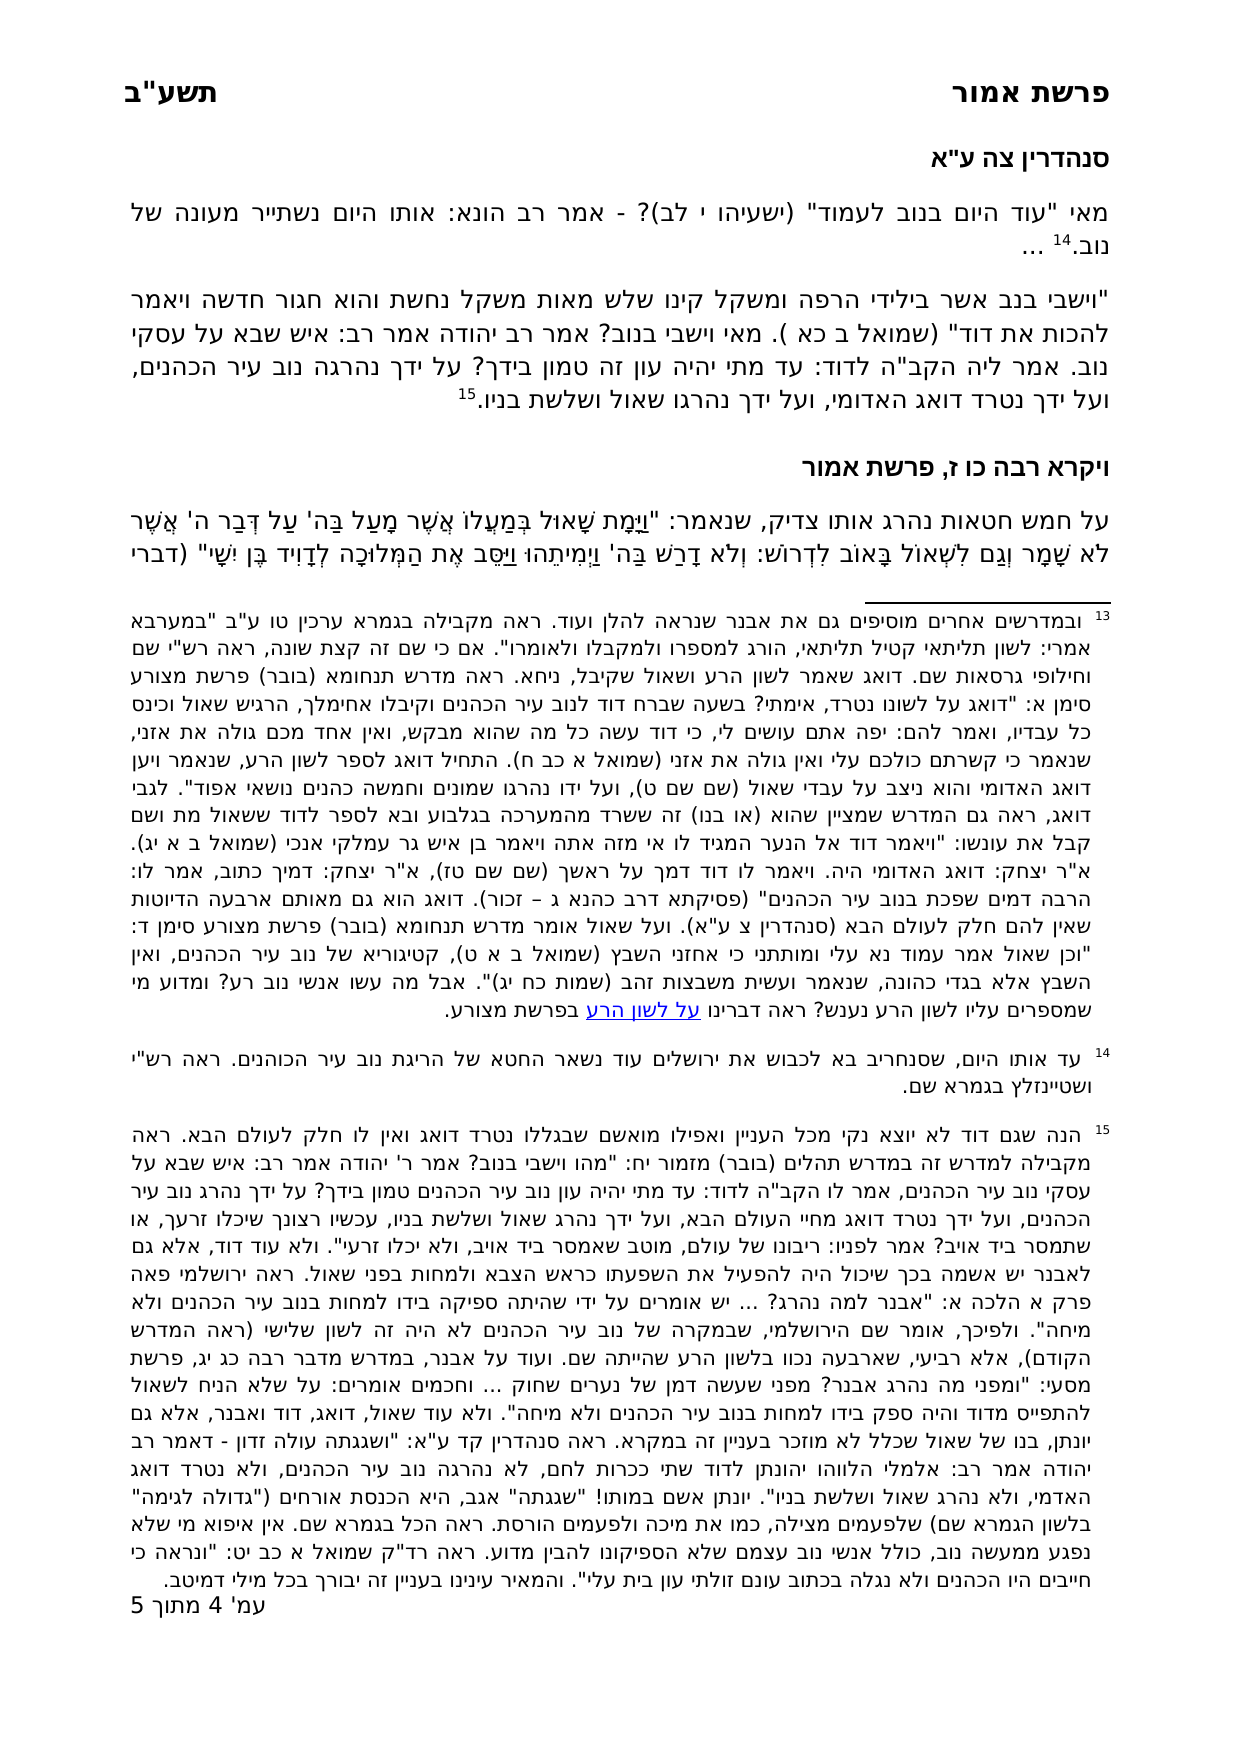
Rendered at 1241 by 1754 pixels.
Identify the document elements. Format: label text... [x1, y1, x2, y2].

text "וישבי בנב אשר בילידי הרפה ומשקל קינו שלש מאות משקל נחשת והוא חגור חדשה ויאמר להכות את דוד" (שמואל ב כא ). מאי וישבי בנוב? אמר רב יהודה אמר רב: איש שבא על עסקי נוב. אמר ליה הקב"ה לדוד: עד מתי יהיה עון זה טמון בידך? על ידך נהרגה נוב עיר הכהנים, ועל ידך נטרד דואג האדומי, ועל ידך נהרגו שאול ושלשת בניו. [130, 281, 1110, 415]
text מאי "עוד היום בנוב לעמוד" (ישעיהו י לב)? - אמר רב הונא: אותו היום נשתייר מעונה של נוב. ... [130, 194, 1110, 261]
text סנהדרין צה ע"א [130, 142, 1110, 173]
text על חמש חטאות נהרג אותו צדיק, שנאמר: "וַיָּמָת שָׁאוּל בְּמַעֲלוֹ אֲשֶׁר מָעַל בַּה' עַל דְּבַר ה' אֲשֶׁר לֹא שָׁמָר וְגַם לִשְׁאוֹל בָּאוֹב לִדְרוֹשׁ: וְלֹא דָרַשׁ בַּה' וַיְמִיתֵהוּ וַיַּסֵּב אֶת הַמְּלוּכָה לְדָוִיד בֶּן יִשָׁי" (דברי הימים א י יג-יד). "וימת שאול במעלו אשר מעל בה' " - על שהרג נוב עיר הכהנים, ועל שחמל על אגג מלך עמלק. "ועל דבר ה' אשר לא שמר" - שלא שמע לשמואל שאמר לו: "שבעת הימים תוחל עד בואי אליך" (שמואל א י ח), ולא עשה כך. "וגם לשאול באוב לדרוש" - ששאל באוב. "ולא דרש בה' " - "ויאמר שאול אל הכהן אסוף ידך" (שמואל א יד יט). [130, 502, 1110, 569]
text ויקרא רבה כו ז, פרשת אמור [130, 448, 1110, 481]
